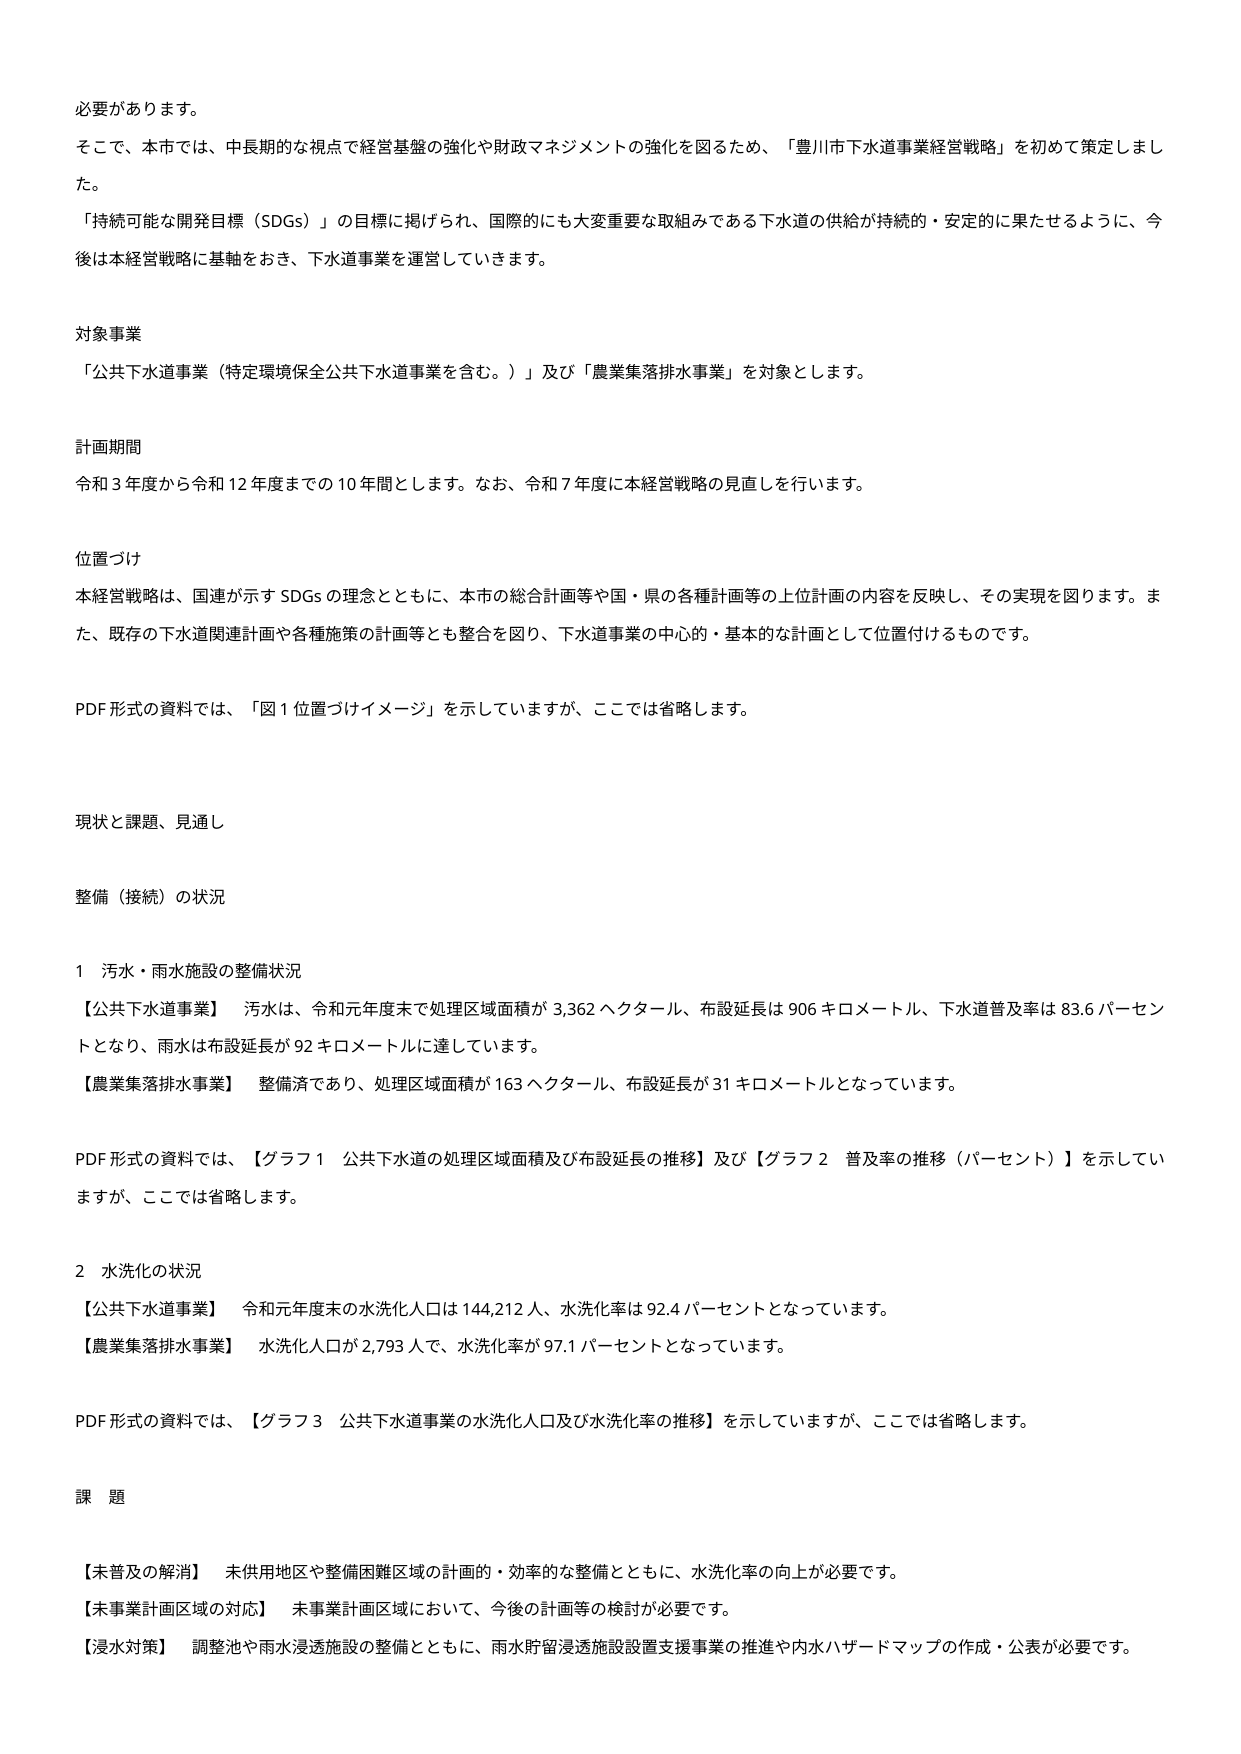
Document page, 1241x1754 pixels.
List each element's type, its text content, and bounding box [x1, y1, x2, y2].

text 【未普及の解消】 未供用地区や整備困難区域の計画的・効率的な整備とともに、水洗化率の向上が必要です。 [75, 1552, 1165, 1589]
text PDF形式の資料では、「図1 位置づけイメージ」を示していますが、ここでは省略します。 [75, 689, 1165, 727]
text 「公共下水道事業（特定環境保全公共下水道事業を含む。）」及び「農業集落排水事業」を対象とします。 [75, 352, 1165, 389]
text 【農業集落排水事業】 水洗化人口が2,793人で、水洗化率が97.1パーセントとなっています。 [75, 1327, 1165, 1364]
text 「持続可能な開発目標（SDGs）」の目標に掲げられ、国際的にも大変重要な取組みである下水道の供給が持続的・安定的に果たせるように、今後は本経営戦略に基軸をおき、下水道事業を運営していきます。 [75, 202, 1165, 277]
text 【浸水対策】 調整池や雨水浸透施設の整備とともに、雨水貯留浸透施設設置支援事業の推進や内水ハザードマップの作成・公表が必要です。 [75, 1627, 1165, 1664]
text 位置づけ [75, 539, 1165, 577]
text 本経営戦略は、国連が示すSDGsの理念とともに、本市の総合計画等や国・県の各種計画等の上位計画の内容を反映し、その実現を図ります。また、既存の下水道関連計画や各種施策の計画等とも整合を図り、下水道事業の中心的・基本的な計画として位置付けるものです。 [75, 577, 1165, 652]
text 現状と課題、見通し [75, 802, 1165, 839]
text 【未事業計画区域の対応】 未事業計画区域において、今後の計画等の検討が必要です。 [75, 1589, 1165, 1627]
text 【公共下水道事業】 汚水は、令和元年度末で処理区域面積が3,362ヘクタール、布設延長は906キロメートル、下水道普及率は83.6パーセントとなり、雨水は布設延長が92キロメートルに達しています。 [75, 989, 1165, 1064]
text 1 汚水・雨水施設の整備状況 [75, 952, 1165, 989]
text PDF形式の資料では、【グラフ1 公共下水道の処理区域面積及び布設延長の推移】及び【グラフ2 普及率の推移（パーセント）】を示していますが、ここでは省略します。 [75, 1139, 1165, 1214]
text 計画期間 [75, 427, 1165, 464]
text PDF形式の資料では、【グラフ3 公共下水道事業の水洗化人口及び水洗化率の推移】を示していますが、ここでは省略します。 [75, 1402, 1165, 1439]
text 【農業集落排水事業】 整備済であり、処理区域面積が163ヘクタール、布設延長が31キロメートルとなっています。 [75, 1064, 1165, 1102]
text 整備（接続）の状況 [75, 877, 1165, 914]
text 令和3年度から令和12年度までの10年間とします。なお、令和7年度に本経営戦略の見直しを行います。 [75, 464, 1165, 502]
text そこで、本市では、中長期的な視点で経営基盤の強化や財政マネジメントの強化を図るため、「豊川市下水道事業経営戦略」を初めて策定しました。 [75, 127, 1165, 202]
text 【公共下水道事業】 令和元年度末の水洗化人口は144,212人、水洗化率は92.4パーセントとなっています。 [75, 1289, 1165, 1327]
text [75, 89, 1165, 127]
text 対象事業 [75, 314, 1165, 352]
text 課 題 [75, 1477, 1165, 1514]
text 2 水洗化の状況 [75, 1252, 1165, 1289]
